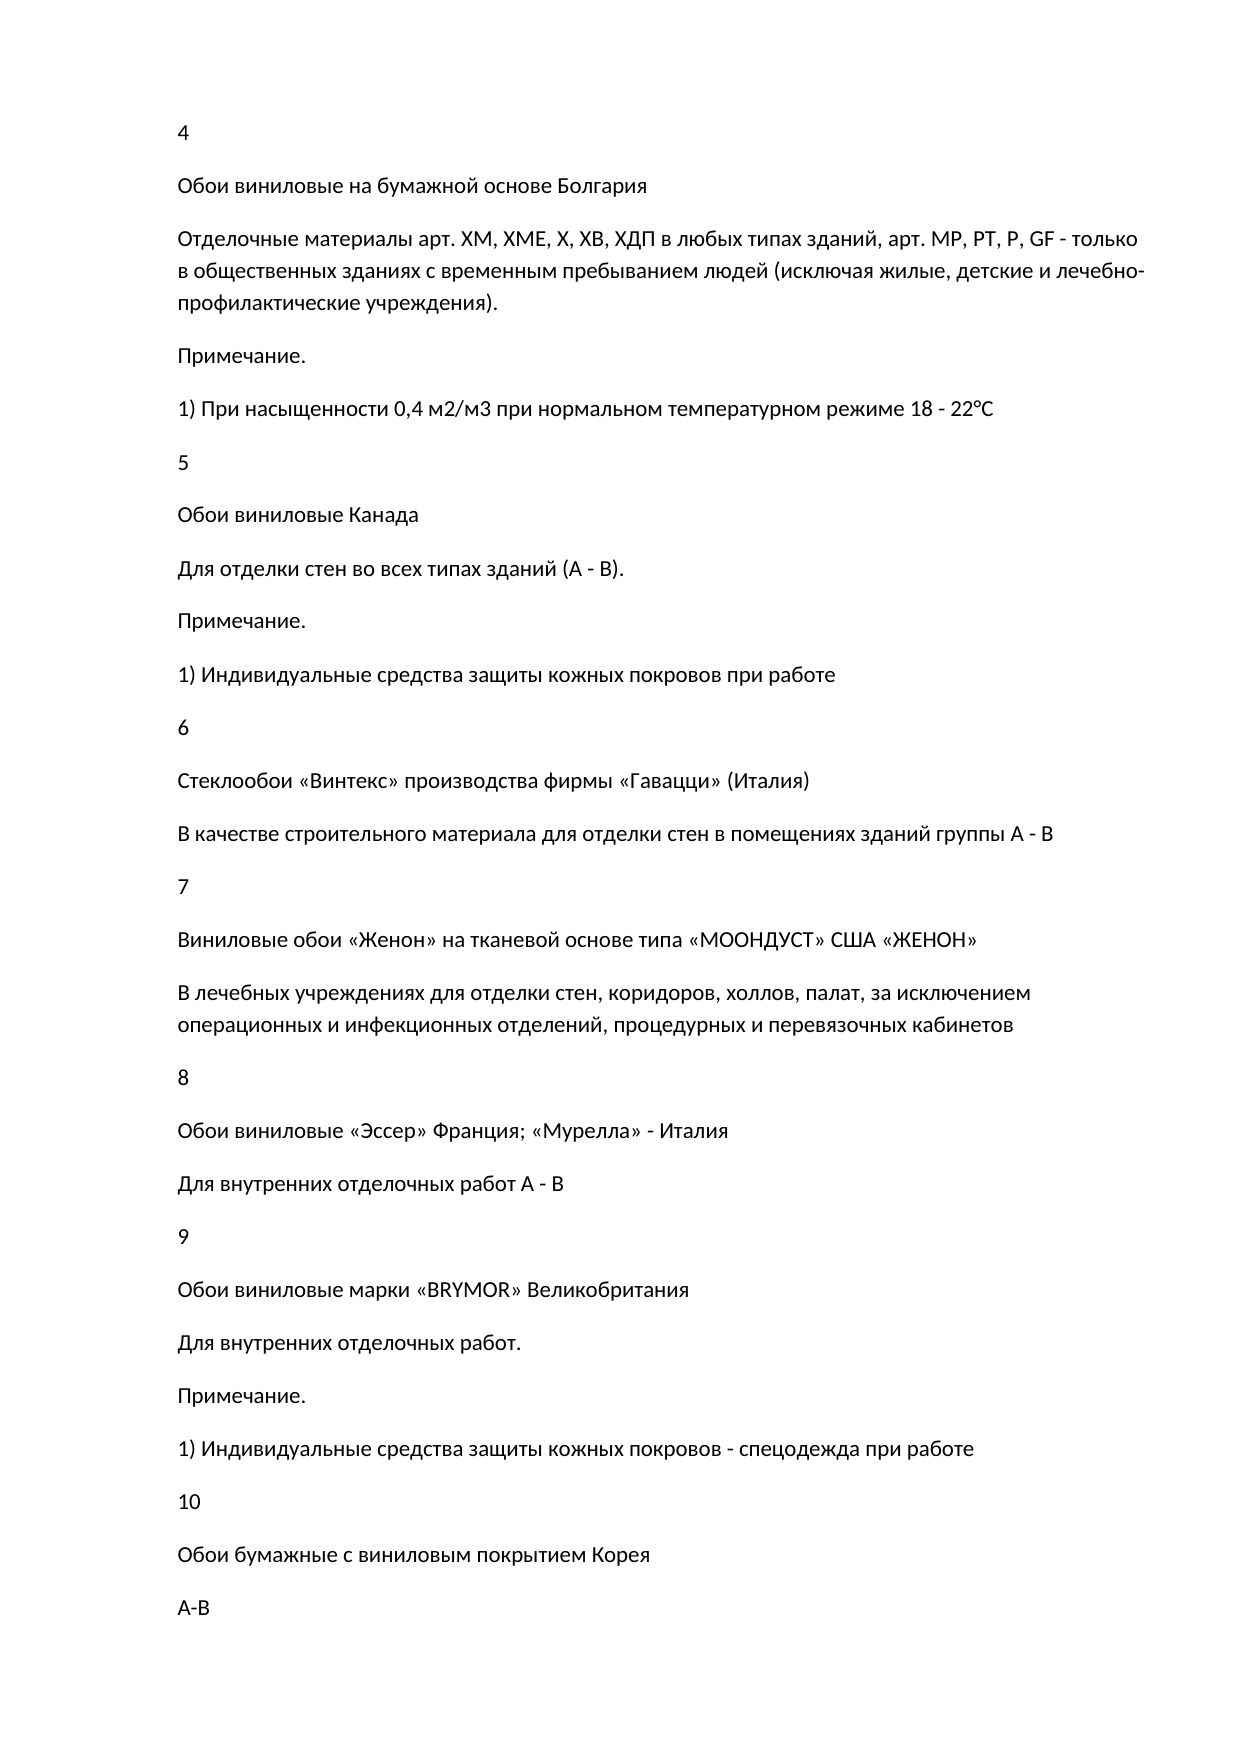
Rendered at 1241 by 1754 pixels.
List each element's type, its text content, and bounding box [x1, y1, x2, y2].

text В качестве строительного материала для отделки стен в помещениях зданий группы А - В [177, 819, 1152, 847]
text 5 [177, 448, 1152, 476]
text 1) Индивидуальные средства защиты кожных покровов - спецодежда при работе [177, 1434, 1152, 1462]
text Отделочные материалы арт. ХМ, ХМЕ, X, ХВ, ХДП в любых типах зданий, арт. МР, РТ, Р, GF - только в общественных зданиях с временным пребыванием людей (исключая жилые, детские и лечебно-профилактические учреждения). [177, 224, 1152, 317]
text Виниловые обои «Женон» на тканевой основе типа «МООНДУСТ» США «ЖЕНОН» [177, 925, 1152, 953]
text 7 [177, 872, 1152, 900]
text 9 [177, 1222, 1152, 1250]
text Обои виниловые «Эссер» Франция; «Мурелла» - Италия [177, 1116, 1152, 1144]
text Примечание. [177, 1381, 1152, 1409]
text Обои виниловые Канада [177, 501, 1152, 529]
text Обои бумажные с виниловым покрытием Корея [177, 1540, 1152, 1568]
text 1) Индивидуальные средства защиты кожных покровов при работе [177, 660, 1152, 688]
text 8 [177, 1063, 1152, 1091]
text 4 [177, 118, 1152, 146]
text Стеклообои «Винтекс» производства фирмы «Гавацци» (Италия) [177, 766, 1152, 794]
text Примечание. [177, 607, 1152, 635]
text В лечебных учреждениях для отделки стен, коридоров, холлов, палат, за исключением операционных и инфекционных отделений, процедурных и перевязочных кабинетов [177, 978, 1152, 1038]
text 10 [177, 1487, 1152, 1515]
text Обои виниловые на бумажной основе Болгария [177, 171, 1152, 199]
text Для внутренних отделочных работ А - В [177, 1169, 1152, 1197]
text А-В [177, 1593, 1152, 1621]
text Для отделки стен во всех типах зданий (А - В). [177, 554, 1152, 582]
text 1) При насыщенности 0,4 м2/м3 при нормальном температурном режиме 18 - 22°С [177, 394, 1152, 423]
text Обои виниловые марки «BRYMOR» Великобритания [177, 1275, 1152, 1303]
text Для внутренних отделочных работ. [177, 1328, 1152, 1356]
text Примечание. [177, 342, 1152, 369]
text 6 [177, 713, 1152, 741]
